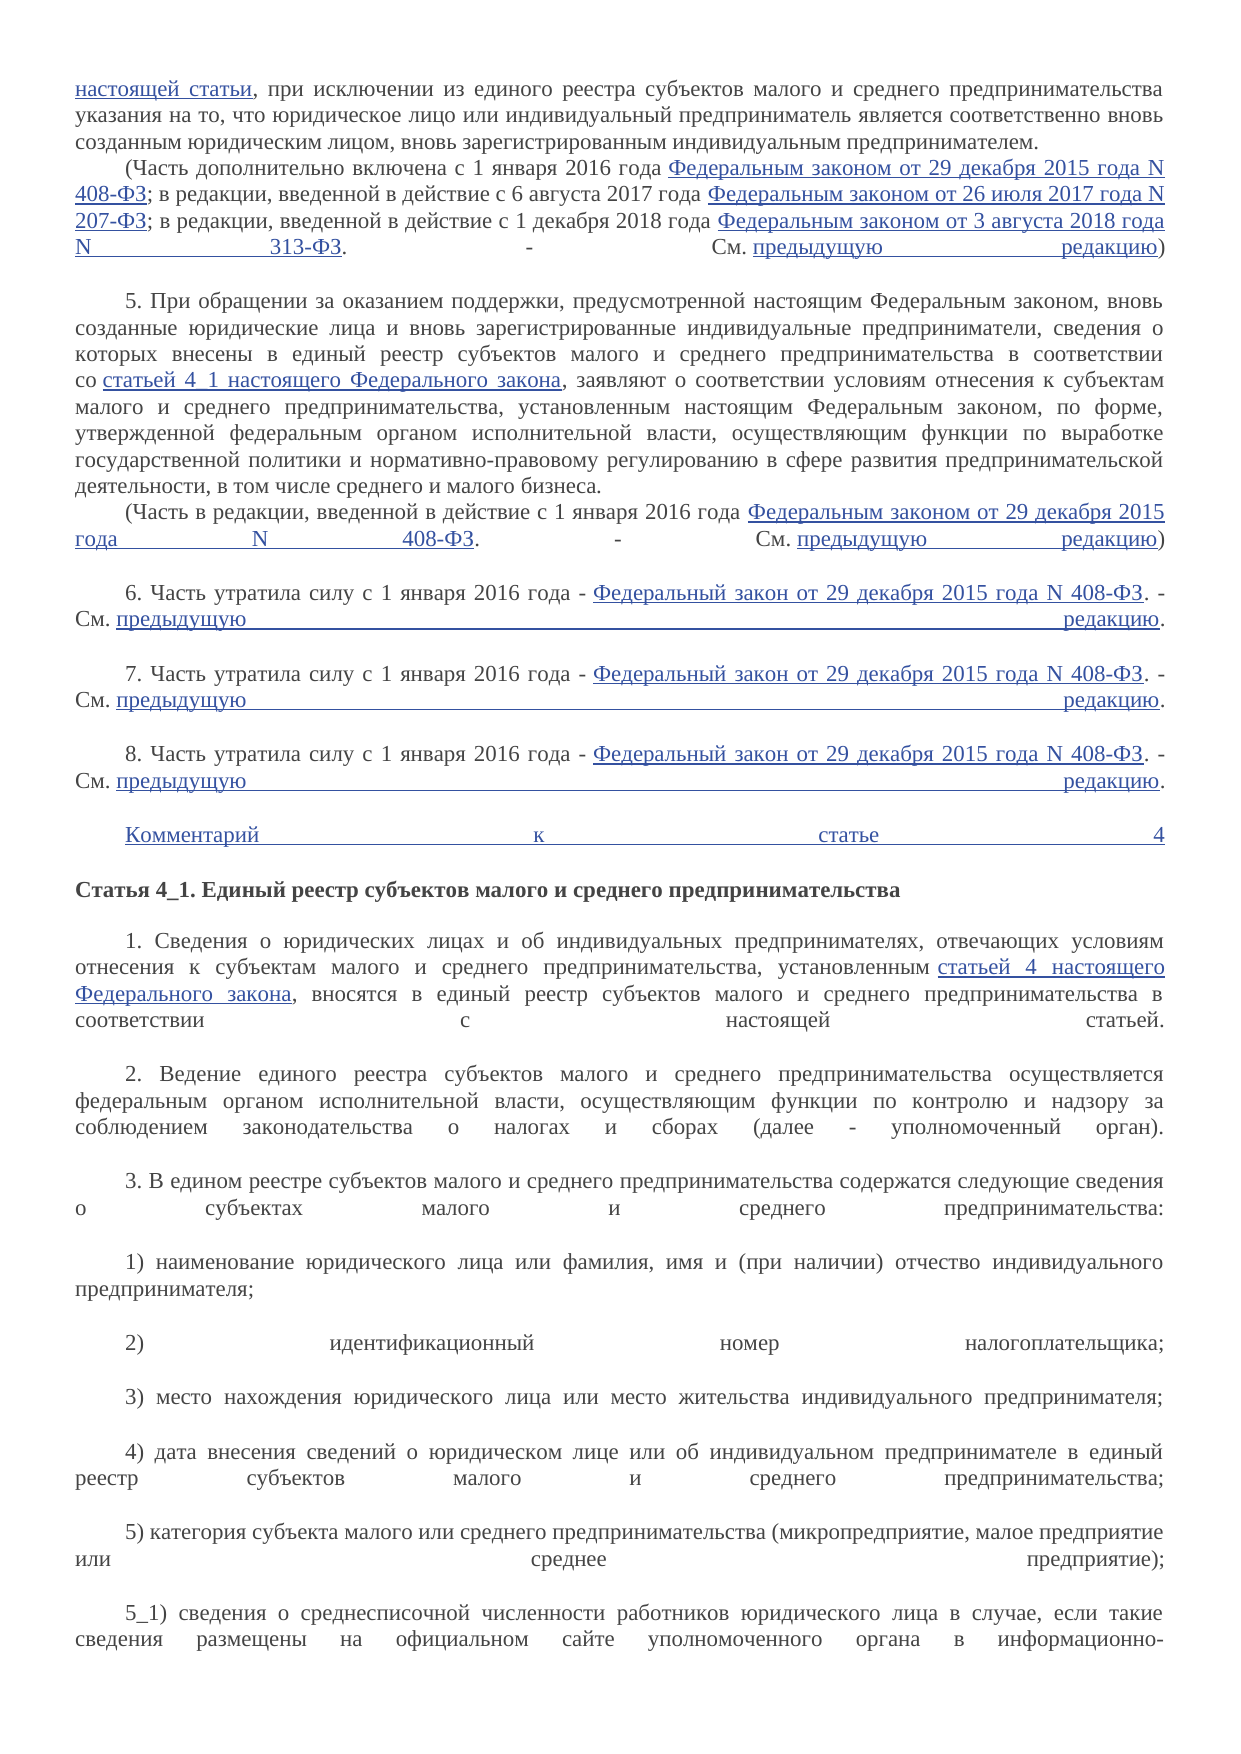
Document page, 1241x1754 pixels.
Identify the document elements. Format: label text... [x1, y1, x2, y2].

text 4) дата внесения сведений о юридическом лице или об индивидуальном предпринимателе в единый реестр субъектов малого и среднего предпринимательства; [75, 1438, 1165, 1518]
text 2. Ведение единого реестра субъектов малого и среднего предпринимательства осуществляется федеральным органом исполнительной власти, осуществляющим функции по контролю и надзору за соблюдением законодательства о налогах и сборах (далее - уполномоченный орган). [75, 1060, 1165, 1167]
text 5) категория субъекта малого или среднего предпринимательства (микропредприятие, малое предприятие или среднее предприятие); [75, 1518, 1165, 1599]
text 3) место нахождения юридического лица или место жительства индивидуального предпринимателя; [75, 1383, 1165, 1438]
text (Часть в редакции, введенной в действие с 1 января 2016 года Федеральным законом от 29 декабря 2015 года N 408-ФЗ. - См. предыдущую редакцию) [75, 498, 1165, 579]
text 2) идентификационный номер налогоплательщика; [75, 1329, 1165, 1383]
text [75, 1599, 1165, 1652]
text 5. При обращении за оказанием поддержки, предусмотренной настоящим Федеральным законом, вновь созданные юридические лица и вновь зарегистрированные индивидуальные предприниматели, сведения о которых внесены в единый реестр субъектов малого и среднего предпринимательства в соответствии со статьей 4_1 настоящего Федерального закона, заявляют о соответствии условиям отнесения к субъектам малого и среднего предпринимательства, установленным настоящим Федеральным законом, по форме, утвержденной федеральным органом исполнительной власти, осуществляющим функции по выработке государственной политики и нормативно-правовому регулированию в сфере развития предпринимательской деятельности, в том числе среднего и малого бизнеса. [75, 287, 1165, 498]
text Комментарий к статье 4 [75, 821, 1165, 876]
text 1) наименование юридического лица или фамилия, имя и (при наличии) отчество индивидуального предпринимателя; [75, 1248, 1165, 1329]
text 8. Часть утратила силу с 1 января 2016 года - Федеральный закон от 29 декабря 2015 года N 408-ФЗ. - См. предыдущую редакцию. [75, 741, 1165, 821]
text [75, 75, 1165, 154]
text 6. Часть утратила силу с 1 января 2016 года - Федеральный закон от 29 декабря 2015 года N 408-ФЗ. - См. предыдущую редакцию. [75, 579, 1165, 660]
text (Часть дополнительно включена с 1 января 2016 года Федеральным законом от 29 декабря 2015 года N 408-ФЗ; в редакции, введенной в действие с 6 августа 2017 года Федеральным законом от 26 июля 2017 года N 207-ФЗ; в редакции, введенной в действие с 1 декабря 2018 года Федеральным законом от 3 августа 2018 года N 313-ФЗ. - См. предыдущую редакцию) [75, 154, 1165, 287]
text 3. В едином реестре субъектов малого и среднего предпринимательства содержатся следующие сведения о субъектах малого и среднего предпринимательства: [75, 1167, 1165, 1248]
text Статья 4_1. Единый реестр субъектов малого и среднего предпринимательства [75, 876, 1165, 902]
text 7. Часть утратила силу с 1 января 2016 года - Федеральный закон от 29 декабря 2015 года N 408-ФЗ. - См. предыдущую редакцию. [75, 660, 1165, 741]
text 1. Сведения о юридических лицах и об индивидуальных предпринимателях, отвечающих условиям отнесения к субъектам малого и среднего предпринимательства, установленным статьей 4 настоящего Федерального закона, вносятся в единый реестр субъектов малого и среднего предпринимательства в соответствии с настоящей статьей. [75, 927, 1165, 1060]
